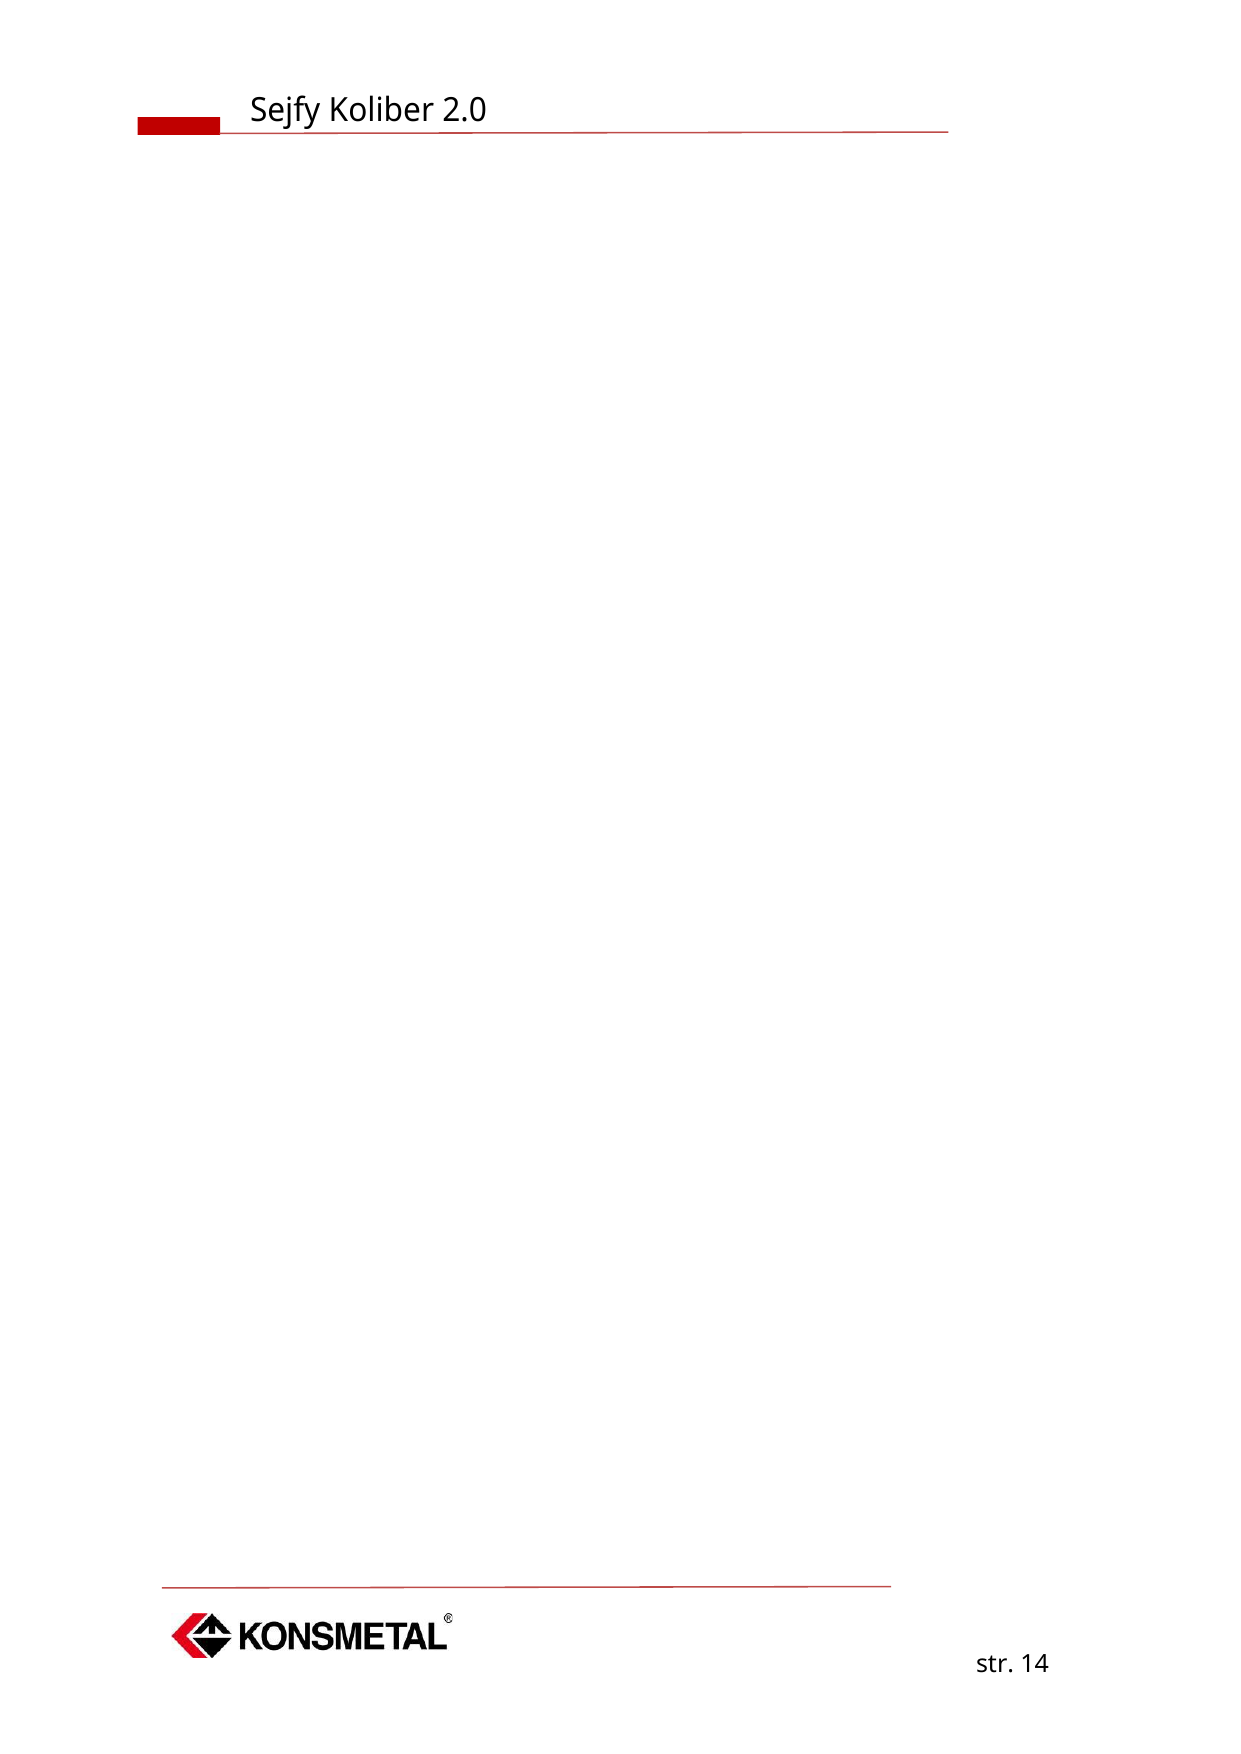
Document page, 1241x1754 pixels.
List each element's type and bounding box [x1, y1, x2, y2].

picture [171, 1613, 453, 1658]
